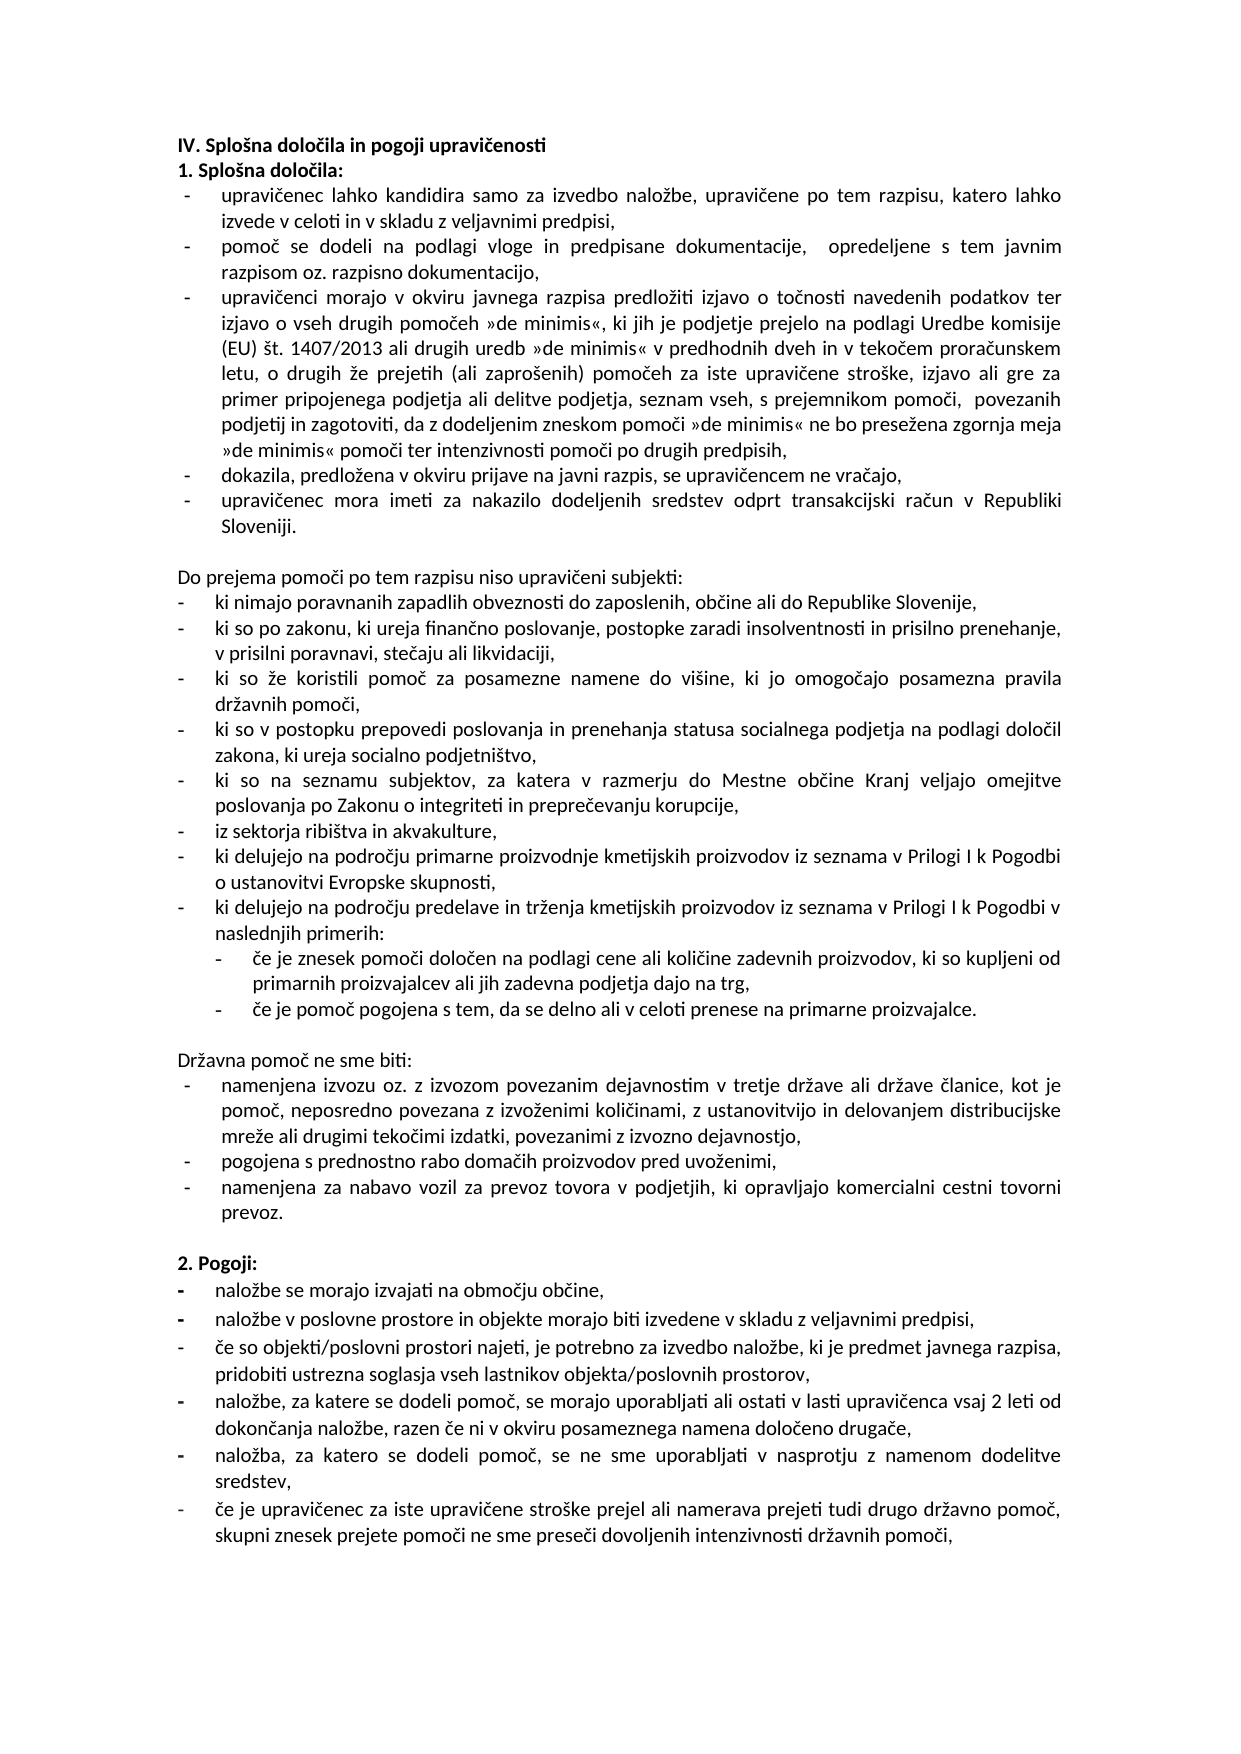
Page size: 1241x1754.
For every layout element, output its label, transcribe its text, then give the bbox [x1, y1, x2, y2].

list pomoč se dodeli na podlagi vloge in predpisane dokumentacije, opredeljene s tem javnim razpisom oz. razpisno dokumentacijo, [183, 233, 1063, 284]
list ki delujejo na področju predelave in trženja kmetijskih proizvodov iz seznama v Prilogi I k Pogodbi v naslednjih primerih: [177, 894, 1063, 945]
text Državna pomoč ne sme biti: [177, 1047, 1063, 1072]
list ki so že koristili pomoč za posamezne namene do višine, ki jo omogočajo posamezna pravila državnih pomoči, [177, 666, 1063, 716]
text IV. Splošna določila in pogoji upravičenosti [177, 132, 1063, 157]
list naložbe se morajo izvajati na območju občine, [177, 1276, 1063, 1304]
list upravičenec lahko kandidira samo za izvedbo naložbe, upravičene po tem razpisu, katero lahko izvede v celoti in v skladu z veljavnimi predpisi, [183, 183, 1063, 233]
list naložbe v poslovne prostore in objekte morajo biti izvedene v skladu z veljavnimi predpisi, [177, 1304, 1063, 1332]
list pogojena s prednostno rabo domačih proizvodov pred uvoženimi, [183, 1148, 1063, 1174]
list ki delujejo na področju primarne proizvodnje kmetijskih proizvodov iz seznama v Prilogi I k Pogodbi o ustanovitvi Evropske skupnosti, [177, 843, 1063, 894]
list namenjena za nabavo vozil za prevoz tovora v podjetjih, ki opravljajo komercialni cestni tovorni prevoz. [183, 1174, 1063, 1225]
list dokazila, predložena v okviru prijave na javni razpis, se upravičencem ne vračajo, [183, 462, 1063, 488]
list ki so na seznamu subjektov, za katera v razmerju do Mestne občine Kranj veljajo omejitve poslovanja po Zakonu o integriteti in preprečevanju korupcije, [177, 767, 1063, 818]
list naložba, za katero se dodeli pomoč, se ne sme uporabljati v nasprotju z namenom dodelitve sredstev, [177, 1440, 1063, 1494]
list ki nimajo poravnanih zapadlih obveznosti do zaposlenih, občine ali do Republike Slovenije, [177, 589, 1063, 615]
list če je pomoč pogojena s tem, da se delno ali v celoti prenese na primarne proizvajalce. [215, 996, 1063, 1021]
list ki so po zakonu, ki ureja finančno poslovanje, postopke zaradi insolventnosti in prisilno prenehanje, v prisilni poravnavi, stečaju ali likvidaciji, [177, 615, 1063, 666]
text Do prejema pomoči po tem razpisu niso upravičeni subjekti: [177, 564, 1063, 589]
list upravičenec mora imeti za nakazilo dodeljenih sredstev odprt transakcijski račun v Republiki Sloveniji. [183, 488, 1063, 538]
text 1. Splošna določila: [177, 157, 1063, 183]
list namenjena izvozu oz. z izvozom povezanim dejavnostim v tretje države ali države članice, kot je pomoč, neposredno povezana z izvoženimi količinami, z ustanovitvijo in delovanjem distribucijske mreže ali drugimi tekočimi izdatki, povezanimi z izvozno dejavnostjo, [183, 1072, 1063, 1148]
list upravičenci morajo v okviru javnega razpisa predložiti izjavo o točnosti navedenih podatkov ter izjavo o vseh drugih pomočeh »de minimis«, ki jih je podjetje prejelo na podlagi Uredbe komisije (EU) št. 1407/2013 ali drugih uredb »de minimis« v predhodnih dveh in v tekočem proračunskem letu, o drugih že prejetih (ali zaprošenih) pomočeh za iste upravičene stroške, izjavo ali gre za primer pripojenega podjetja ali delitve podjetja, seznam vseh, s prejemnikom pomoči, povezanih podjetij in zagotoviti, da z dodeljenim zneskom pomoči »de minimis« ne bo presežena zgornja meja »de minimis« pomoči ter intenzivnosti pomoči po drugih predpisih, [183, 284, 1063, 462]
list če je znesek pomoči določen na podlagi cene ali količine zadevnih proizvodov, ki so kupljeni od primarnih proizvajalcev ali jih zadevna podjetja dajo na trg, [215, 945, 1063, 996]
list če je upravičenec za iste upravičene stroške prejel ali namerava prejeti tudi drugo državno pomoč, skupni znesek prejete pomoči ne sme preseči dovoljenih intenzivnosti državnih pomoči, [177, 1494, 1063, 1548]
list ki so v postopku prepovedi poslovanja in prenehanja statusa socialnega podjetja na podlagi določil zakona, ki ureja socialno podjetništvo, [177, 716, 1063, 767]
text 2. Pogoji: [177, 1250, 1063, 1276]
list naložbe, za katere se dodeli pomoč, se morajo uporabljati ali ostati v lasti upravičenca vsaj 2 leti od dokončanja naložbe, razen če ni v okviru posameznega namena določeno drugače, [177, 1386, 1063, 1440]
list če so objekti/poslovni prostori najeti, je potrebno za izvedbo naložbe, ki je predmet javnega razpisa, pridobiti ustrezna soglasja vseh lastnikov objekta/poslovnih prostorov, [177, 1332, 1063, 1386]
list iz sektorja ribištva in akvakulture, [177, 818, 1063, 843]
